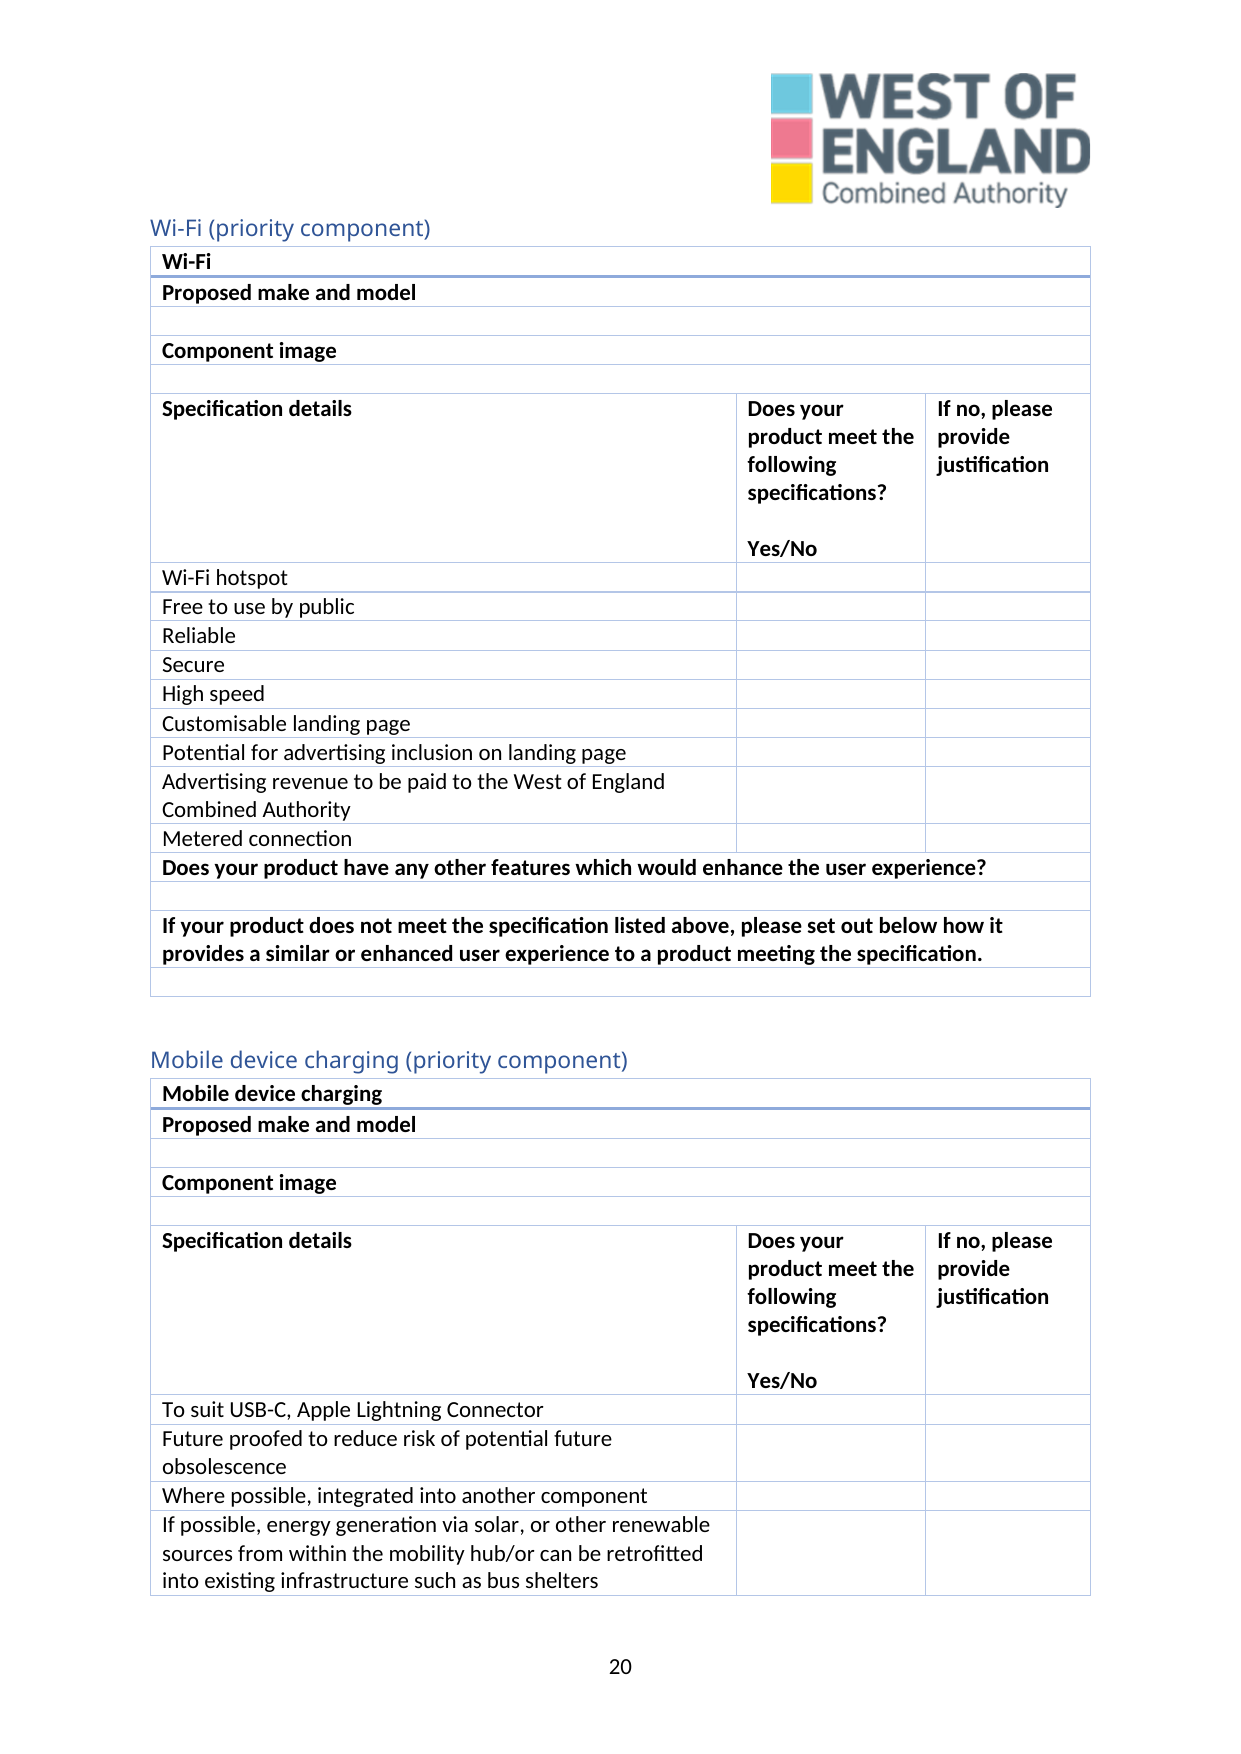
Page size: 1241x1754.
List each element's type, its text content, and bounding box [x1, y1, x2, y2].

table_cell Component image [151, 1168, 1090, 1196]
table_cell [926, 1482, 1090, 1509]
table_cell Metered connection [151, 824, 736, 852]
subtitle Wi-Fi (priority component) [150, 212, 1090, 243]
table_cell If no, please provide justification [926, 1226, 1090, 1394]
table_cell Specification details [151, 1226, 736, 1394]
table_cell [926, 680, 1090, 708]
table_header Wi-Fi [151, 247, 1090, 275]
table_cell Customisable landing page [151, 709, 736, 737]
table_cell [737, 621, 925, 649]
table_cell [737, 1482, 925, 1509]
table_cell Where possible, integrated into another component [151, 1482, 736, 1509]
table_cell [151, 365, 1090, 393]
table_cell Specification details [151, 394, 736, 562]
table_cell Secure [151, 651, 736, 678]
table_cell [926, 824, 1090, 852]
table_cell [926, 1395, 1090, 1423]
table_cell [737, 563, 925, 591]
table_cell [151, 968, 1090, 996]
table_cell [926, 621, 1090, 649]
table_header Mobile device charging [151, 1079, 1090, 1107]
table_cell [926, 651, 1090, 678]
table_cell Wi-Fi hotspot [151, 563, 736, 591]
table_cell [737, 824, 925, 852]
table_cell [926, 738, 1090, 766]
table_cell [737, 709, 925, 737]
table_cell Does your product have any other features which would enhance the user experience? [151, 853, 1090, 881]
table_cell [737, 767, 925, 823]
table_cell [926, 1425, 1090, 1481]
table_cell If your product does not meet the specification listed above, please set out below how it provides a similar or enhanced user experience to a product meeting the specification. [151, 911, 1090, 967]
table_cell [926, 563, 1090, 591]
table_cell Proposed make and model [151, 278, 1090, 306]
subtitle Mobile device charging (priority component) [150, 1044, 1090, 1075]
picture [771, 73, 1091, 208]
table_cell If possible, energy generation via solar, or other renewable sources from within the mobility hub/or can be retrofitted into existing infrastructure such as bus shelters [151, 1511, 736, 1595]
table_cell [926, 593, 1090, 620]
table_cell [737, 738, 925, 766]
table_cell [926, 767, 1090, 823]
table_cell Reliable [151, 621, 736, 649]
table_cell Component image [151, 336, 1090, 364]
table_cell [151, 1139, 1090, 1167]
table_cell [151, 882, 1090, 910]
table_cell Proposed make and model [151, 1110, 1090, 1138]
table_cell [737, 1511, 925, 1595]
table_cell Potential for advertising inclusion on landing page [151, 738, 736, 766]
table_cell Does your product meet the following specifications? Yes/No [737, 394, 925, 562]
table_cell [926, 709, 1090, 737]
table_cell [737, 593, 925, 620]
table_cell Advertising revenue to be paid to the West of England Combined Authority [151, 767, 736, 823]
table_cell High speed [151, 680, 736, 708]
table_cell [737, 1395, 925, 1423]
table_cell [737, 680, 925, 708]
table_cell To suit USB-C, Apple Lightning Connector [151, 1395, 736, 1423]
table_cell [151, 307, 1090, 335]
table_cell [737, 651, 925, 678]
table_cell Free to use by public [151, 593, 736, 620]
table_cell Does your product meet the following specifications? Yes/No [737, 1226, 925, 1394]
table_cell [737, 1425, 925, 1481]
table_cell Future proofed to reduce risk of potential future obsolescence [151, 1425, 736, 1481]
table_cell [926, 1511, 1090, 1595]
table_cell [151, 1197, 1090, 1225]
table_cell If no, please provide justification [926, 394, 1090, 562]
